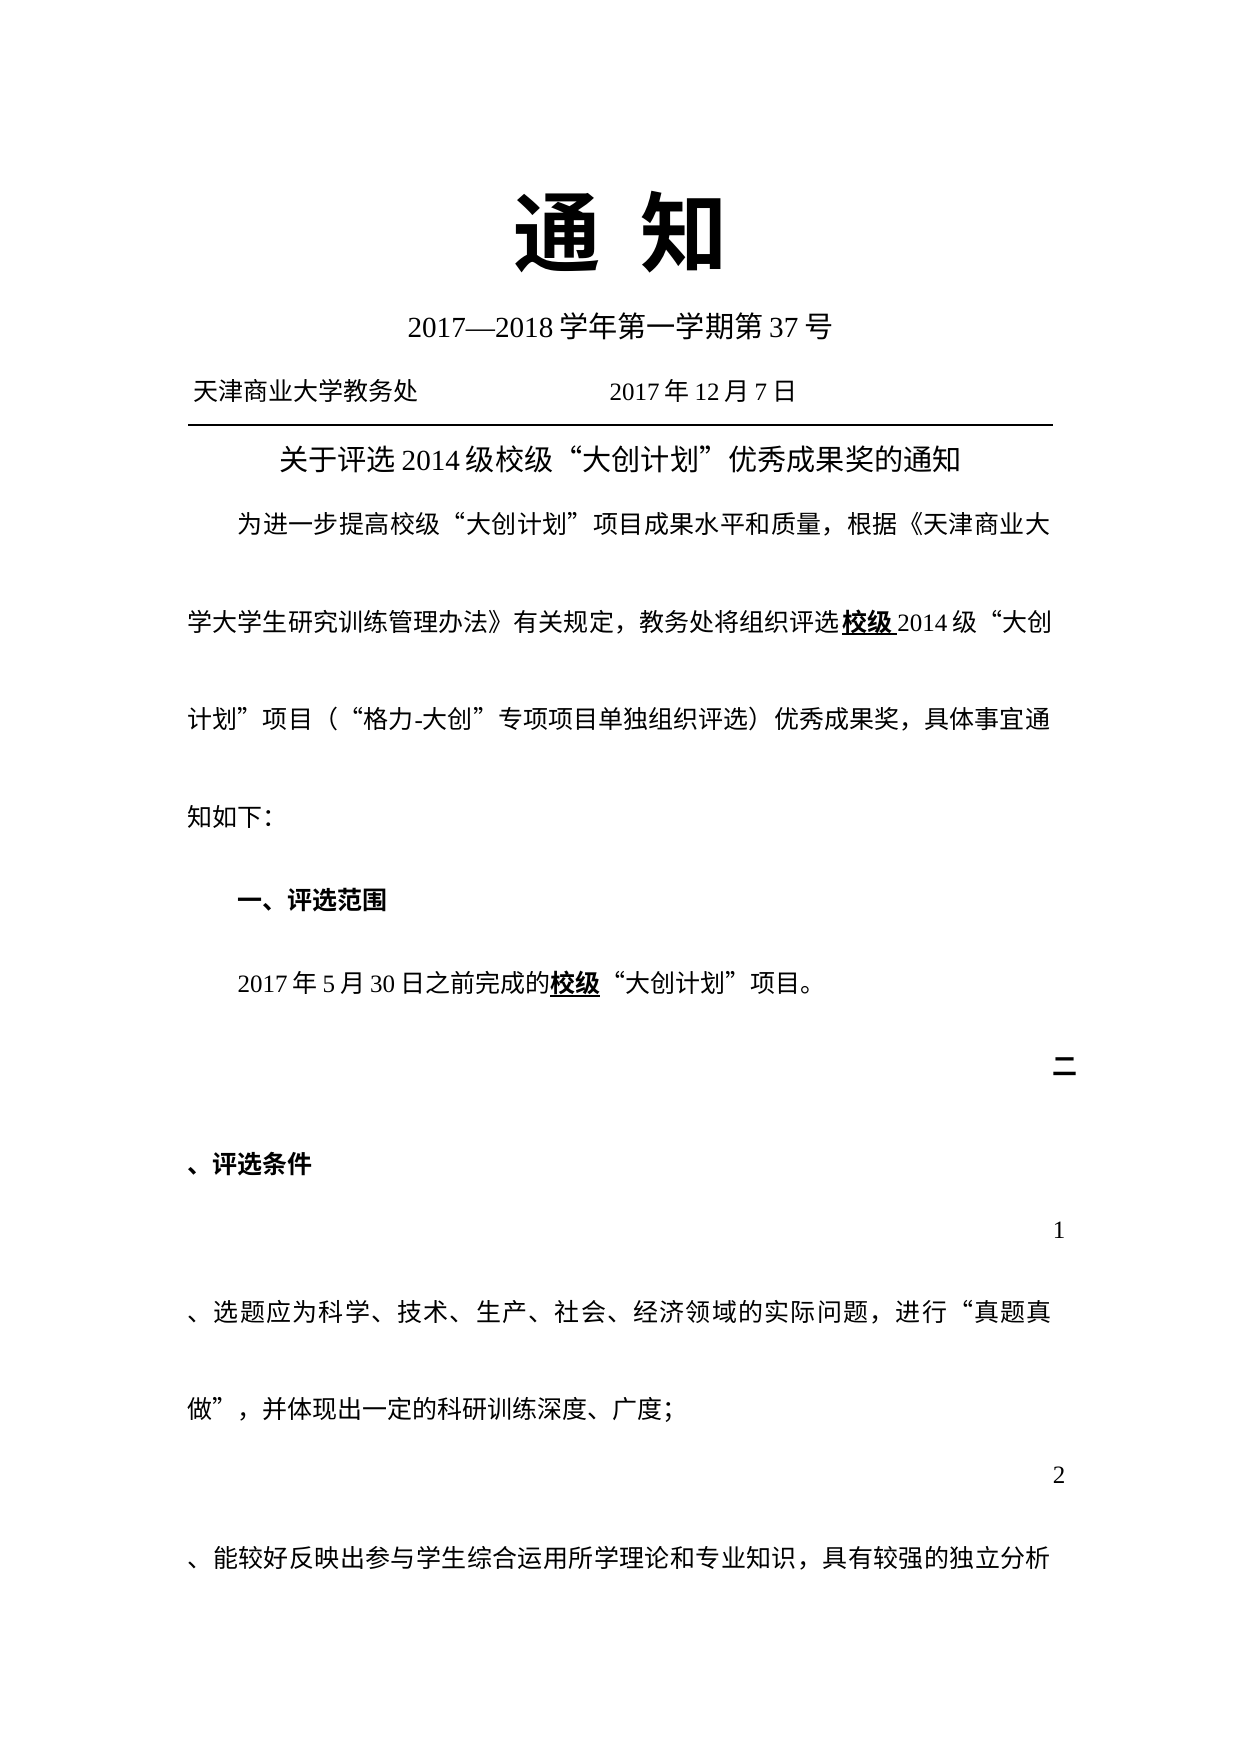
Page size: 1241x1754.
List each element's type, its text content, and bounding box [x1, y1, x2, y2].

text 二、评选条件 [187, 1032, 1053, 1195]
text 2017年5月30日之前完成的校级“大创计划”项目。 [237, 949, 1053, 1014]
text 为进一步提高校级“大创计划”项目成果水平和质量，根据《天津商业大学大学生研究训练管理办法》有关规定，教务处将组织评选校级2014级“大创计划”项目（“格力-大创”专项项目单独组织评选）优秀成果奖，具体事宜通知如下： [187, 491, 1053, 848]
text 通 知 [187, 162, 1053, 292]
text 1、选题应为科学、技术、生产、社会、经济领域的实际问题，进行“真题真做”，并体现出一定的科研训练深度、广度； [187, 1213, 1053, 1441]
text 2017—2018学年第一学期第37号 [187, 292, 1053, 357]
text 一、评选范围 [237, 866, 1053, 931]
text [187, 1459, 1053, 1589]
text 关于评选2014级校级“大创计划”优秀成果奖的通知 [187, 426, 1053, 491]
text 天津商业大学教务处 2017年12月7日 [187, 357, 1053, 426]
